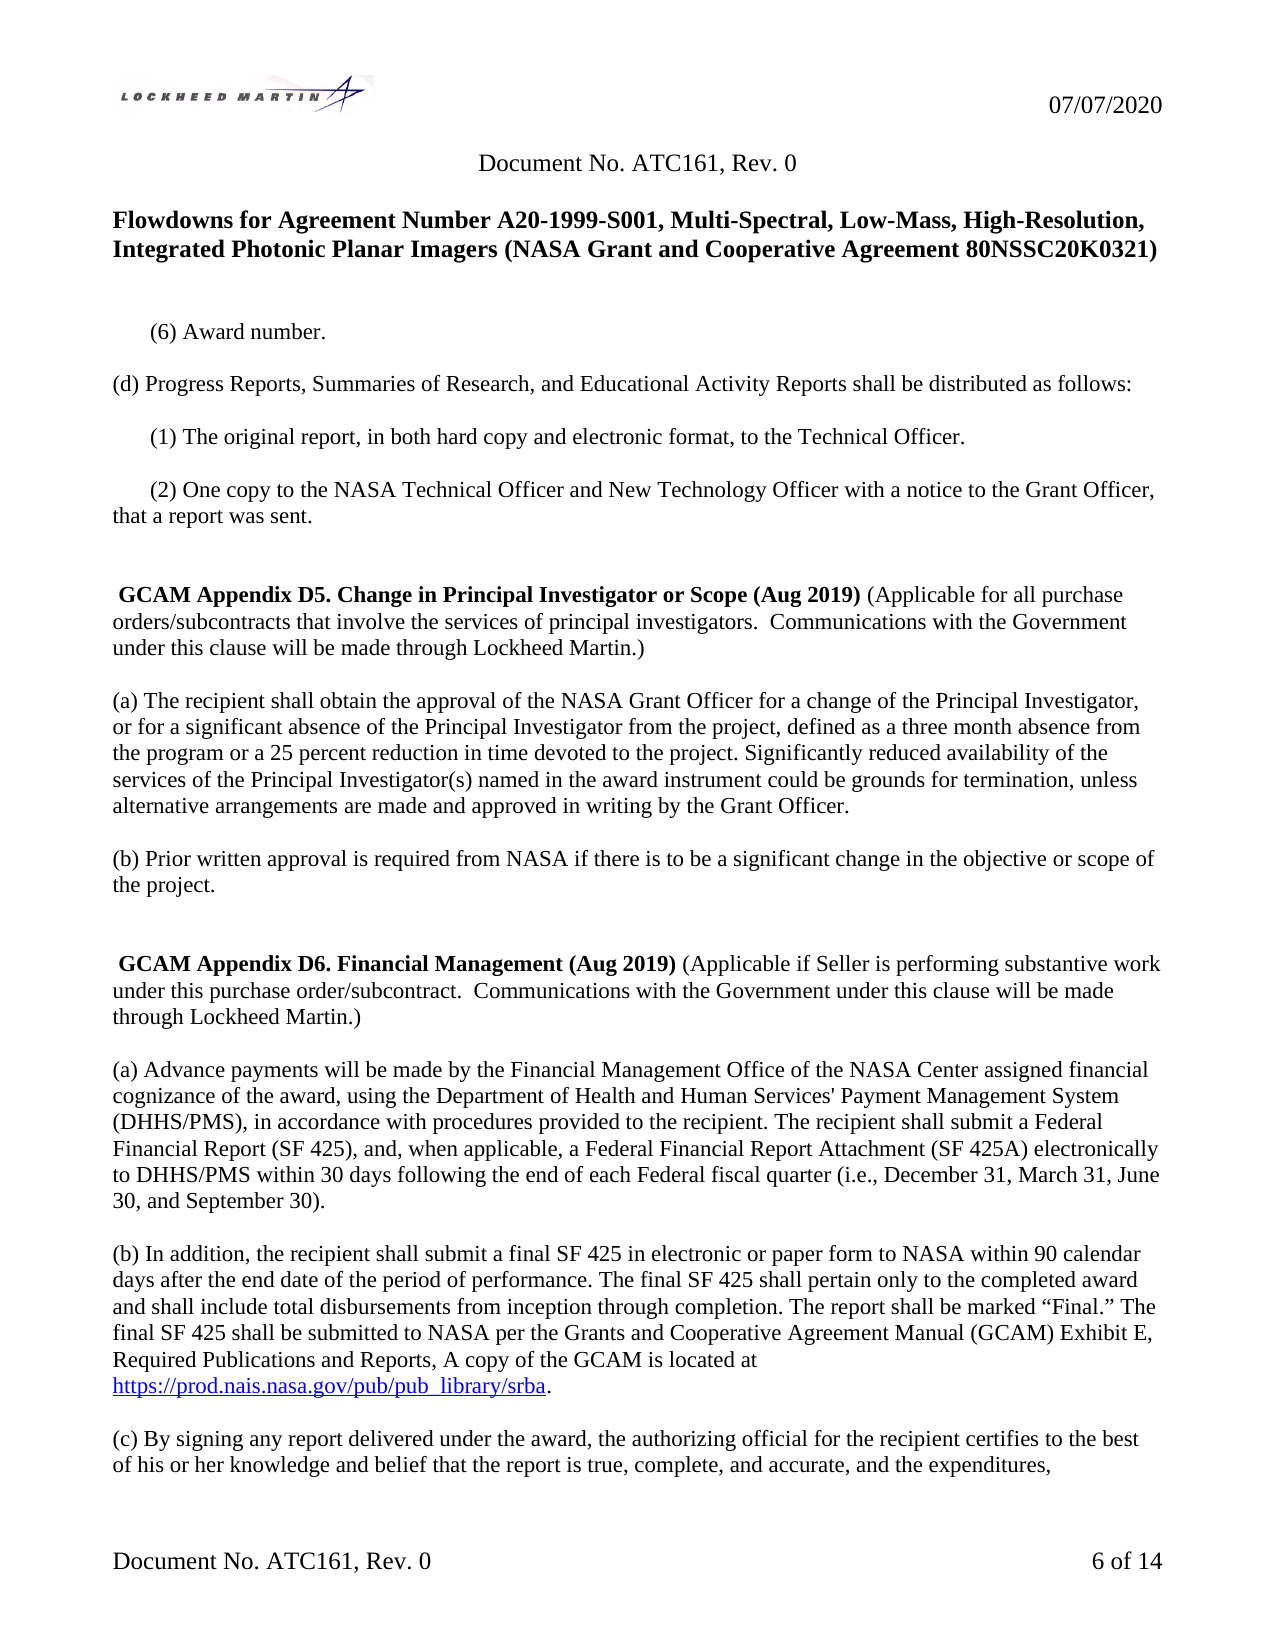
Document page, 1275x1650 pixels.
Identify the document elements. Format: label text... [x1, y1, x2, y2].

text (b) In addition, the recipient shall submit a final SF 425 in electronic or paper form to NASA within 90 calendar days after the end date of the period of performance. The final SF 425 shall pertain only to the completed award and shall include total disbursements from inception through completion. The report shall be marked “Final.” The final SF 425 shall be submitted to NASA per the Grants and Cooperative Agreement Manual (GCAM) Exhibit E, Required Publications and Reports, A copy of the GCAM is located at https://prod.nais.nasa.gov/pub/pub_library/srba. [112, 1240, 1162, 1398]
text (6) Award number. [112, 318, 1162, 344]
text (2) One copy to the NASA Technical Officer and New Technology Officer with a notice to the Grant Officer, that a report was sent. [112, 476, 1162, 529]
text (d) Progress Reports, Summaries of Research, and Educational Activity Reports shall be distributed as follows: [112, 371, 1162, 397]
text (a) The recipient shall obtain the approval of the NASA Grant Officer for a change of the Principal Investigator, or for a significant absence of the Principal Investigator from the project, defined as a three month absence from the program or a 25 percent reduction in time devoted to the project. Significantly reduced availability of the services of the Principal Investigator(s) named in the award instrument could be grounds for termination, unless alternative arrangements are made and approved in writing by the Grant Officer. [112, 687, 1162, 818]
text GCAM Appendix D6. Financial Management (Aug 2019) (Applicable if Seller is performing substantive work under this purchase order/subcontract. Communications with the Government under this clause will be made through Lockheed Martin.) [112, 950, 1162, 1029]
text (b) Prior written approval is required from NASA if there is to be a significant change in the objective or scope of the project. [112, 845, 1162, 898]
text (a) Advance payments will be made by the Financial Management Office of the NASA Center assigned financial cognizance of the award, using the Department of Health and Human Services' Payment Management System (DHHS/PMS), in accordance with procedures provided to the recipient. The recipient shall submit a Federal Financial Report (SF 425), and, when applicable, a Federal Financial Report Attachment (SF 425A) electronically to DHHS/PMS within 30 days following the end of each Federal fiscal quarter (i.e., December 31, March 31, June 30, and September 30). [112, 1056, 1162, 1214]
picture [112, 75, 375, 114]
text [112, 1425, 1162, 1477]
text (1) The original report, in both hard copy and electronic format, to the Technical Officer. [112, 423, 1162, 449]
text GCAM Appendix D5. Change in Principal Investigator or Scope (Aug 2019) (Applicable for all purchase orders/subcontracts that involve the services of principal investigators. Communications with the Government under this clause will be made through Lockheed Martin.) [112, 581, 1162, 660]
